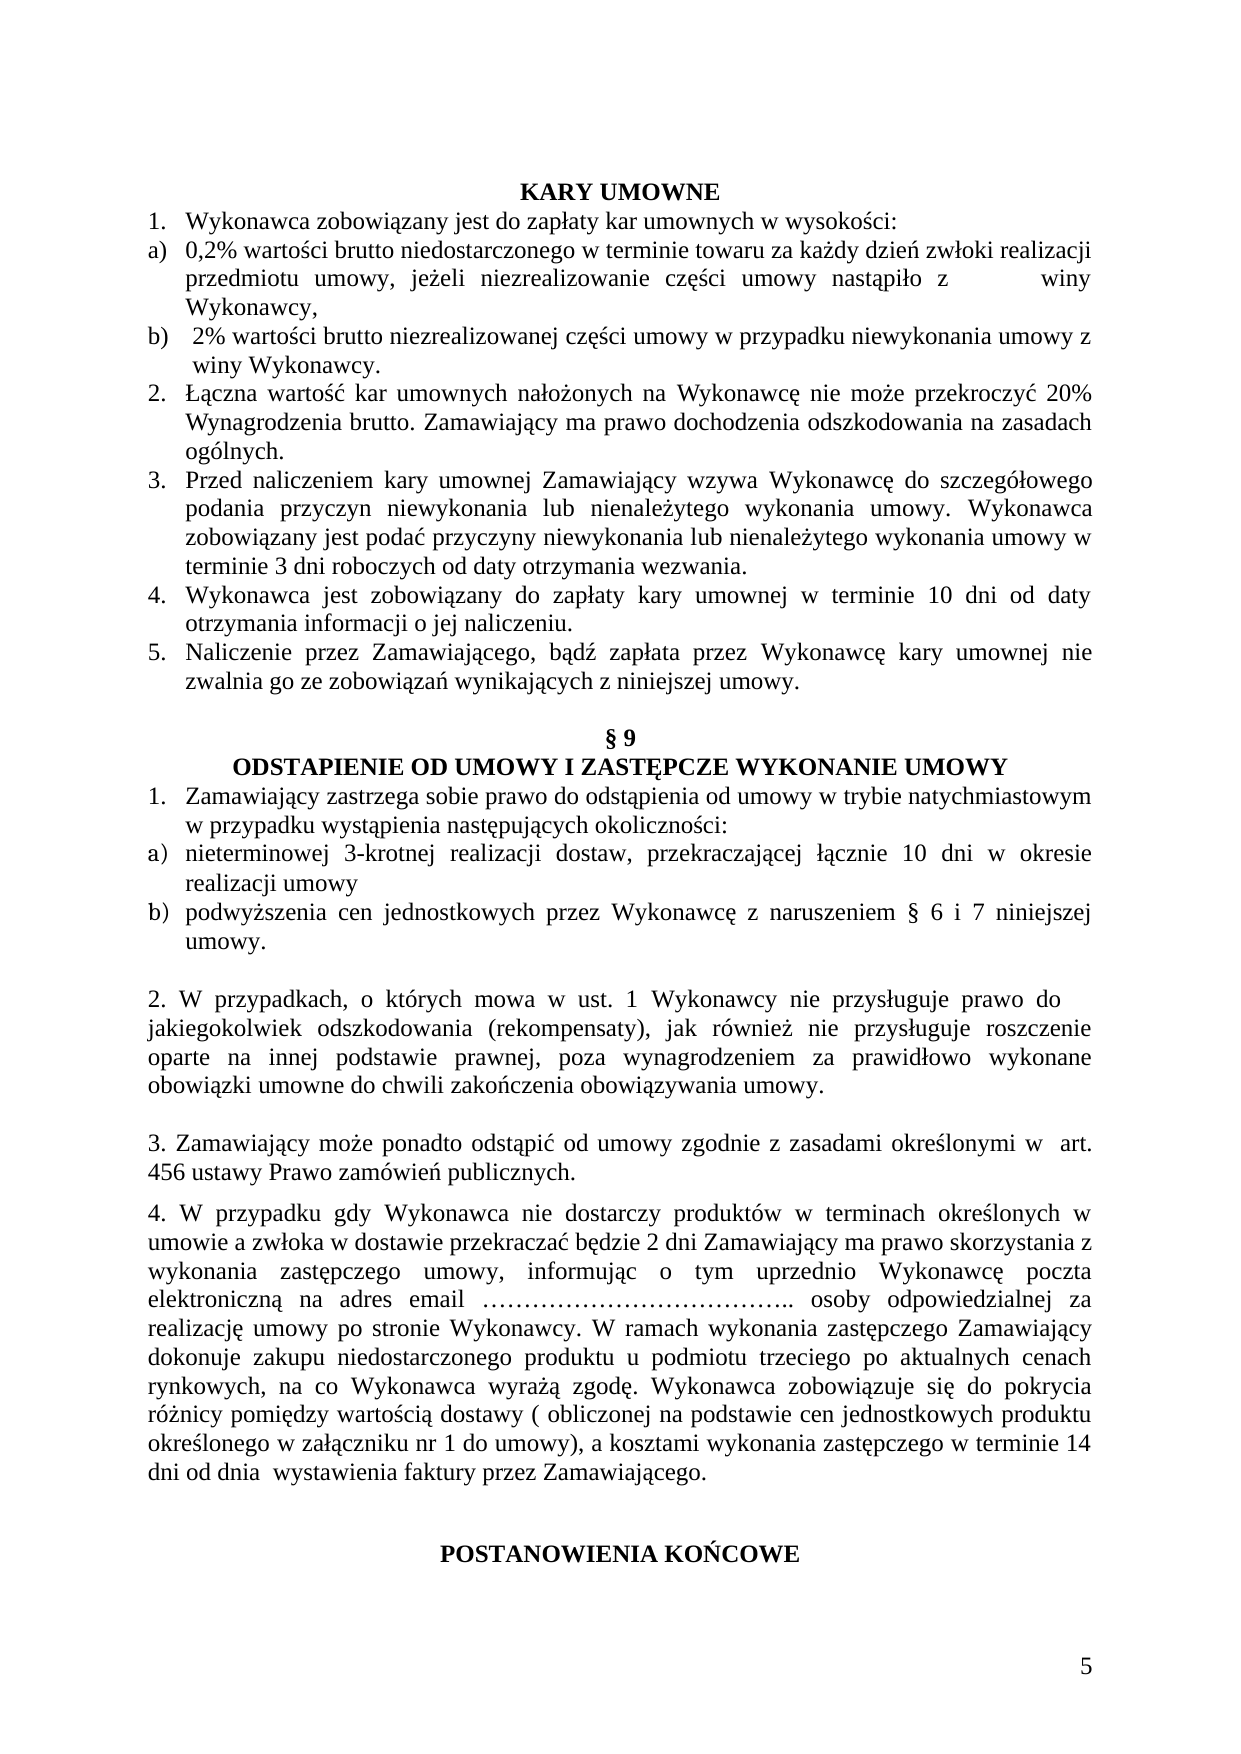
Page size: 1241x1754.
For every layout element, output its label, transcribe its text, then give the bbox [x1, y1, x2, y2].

list podwyższenia cen jednostkowych przez Wykonawcę z naruszeniem § 6 i 7 niniejszej umowy. [148, 897, 1092, 955]
text ODSTAPIENIE OD UMOWY I ZASTĘPCZE WYKONANIE UMOWY [148, 752, 1092, 781]
list Przed naliczeniem kary umownej Zamawiający wzywa Wykonawcę do szczegółowego podania przyczyn niewykonania lub nienależytego wykonania umowy. Wykonawca zobowiązany jest podać przyczyny niewykonania lub nienależytego wykonania umowy w terminie 3 dni roboczych od daty otrzymania wezwania. [148, 465, 1092, 580]
text 4. W przypadku gdy Wykonawca nie dostarczy produktów w terminach określonych w umowie a zwłoka w dostawie przekraczać będzie 2 dni Zamawiający ma prawo skorzystania z wykonania zastępczego umowy, informując o tym uprzednio Wykonawcę poczta elektroniczną na adres email ……………………………….. osoby odpowiedzialnej za realizację umowy po stronie Wykonawcy. W ramach wykonania zastępczego Zamawiający dokonuje zakupu niedostarczonego produktu u podmiotu trzeciego po aktualnych cenach rynkowych, na co Wykonawca wyrażą zgodę. Wykonawca zobowiązuje się do pokrycia różnicy pomiędzy wartością dostawy ( obliczonej na podstawie cen jednostkowych produktu określonego w załączniku nr 1 do umowy), a kosztami wykonania zastępczego w terminie 14 dni od dnia wystawienia faktury przez Zamawiającego. [148, 1198, 1092, 1486]
list Łączna wartość kar umownych nałożonych na Wykonawcę nie może przekroczyć 20% Wynagrodzenia brutto. Zamawiający ma prawo dochodzenia odszkodowania na zasadach ogólnych. [148, 378, 1092, 465]
text POSTANOWIENIA KOŃCOWE [148, 1539, 1092, 1567]
text 2. W przypadkach, o których mowa w ust. 1 Wykonawcy nie przysługuje prawo do jakiegokolwiek odszkodowania (rekompensaty), jak również nie przysługuje roszczenie oparte na innej podstawie prawnej, poza wynagrodzeniem za prawidłowo wykonane obowiązki umowne do chwili zakończenia obowiązywania umowy. [148, 984, 1092, 1099]
list nieterminowej 3-krotnej realizacji dostaw, przekraczającej łącznie 10 dni w okresie realizacji umowy [148, 838, 1092, 897]
list Zamawiający zastrzega sobie prawo do odstąpienia od umowy w trybie natychmiastowym w przypadku wystąpienia następujących okoliczności: [148, 781, 1092, 838]
list Naliczenie przez Zamawiającego, bądź zapłata przez Wykonawcę kary umownej nie zwalnia go ze zobowiązań wynikających z niniejszej umowy. [148, 637, 1092, 695]
list Wykonawca zobowiązany jest do zapłaty kar umownych w wysokości: [148, 206, 1092, 235]
subtitle KARY UMOWNE [148, 177, 1092, 206]
text 3. Zamawiający może ponadto odstąpić od umowy zgodnie z zasadami określonymi w art. 456 ustawy Prawo zamówień publicznych. [148, 1128, 1092, 1186]
list Wykonawca jest zobowiązany do zapłaty kary umownej w terminie 10 dni od daty otrzymania informacji o jej naliczeniu. [148, 580, 1092, 637]
list 2% wartości brutto niezrealizowanej części umowy w przypadku niewykonania umowy z winy Wykonawcy. [148, 321, 1092, 378]
list 0,2% wartości brutto niedostarczonego w terminie towaru za każdy dzień zwłoki realizacji przedmiotu umowy, jeżeli niezrealizowanie części umowy nastąpiło z winy Wykonawcy, [148, 235, 1092, 321]
text § 9 [148, 723, 1092, 752]
